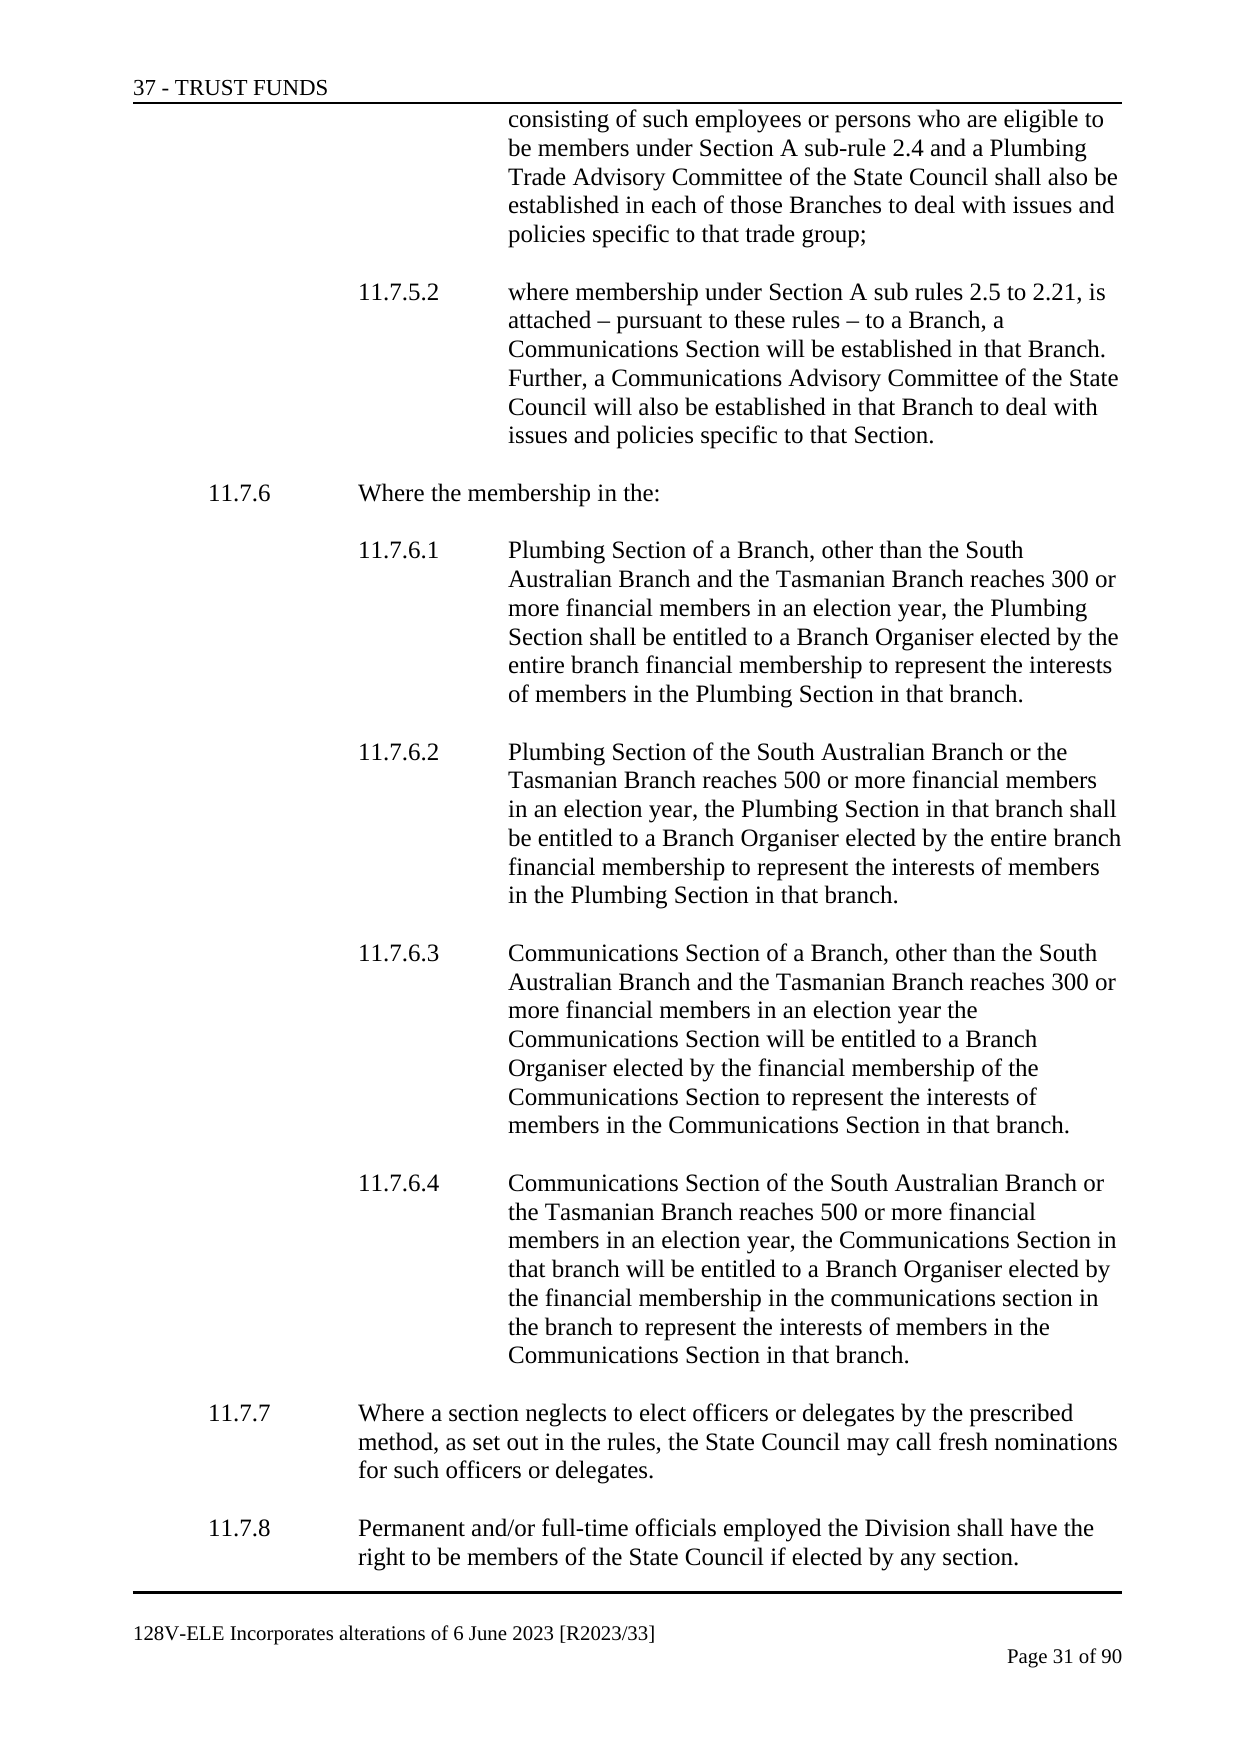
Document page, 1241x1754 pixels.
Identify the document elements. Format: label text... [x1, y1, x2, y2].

text 11.7.6.4 Communications Section of the South Australian Branch or the Tasmanian Branch reaches 500 or more financial members in an election year, the Communications Section in that branch will be entitled to a Branch Organiser elected by the financial membership in the communications section in the branch to represent the interests of members in the Communications Section in that branch. [133, 1168, 1122, 1369]
text 11.7.6.3 Communications Section of a Branch, other than the South Australian Branch and the Tasmanian Branch reaches 300 or more financial members in an election year the Communications Section will be entitled to a Branch Organiser elected by the financial membership of the Communications Section to represent the interests of members in the Communications Section in that branch. [133, 938, 1122, 1139]
text 11.7.6 Where the membership in the: [133, 478, 1122, 507]
text 11.7.7 Where a section neglects to elect officers or delegates by the prescribed method, as set out in the rules, the State Council may call fresh nominations for such officers or delegates. [133, 1398, 1122, 1484]
text 11.7.8 Permanent and/or full-time officials employed the Division shall have the right to be members of the State Council if elected by any section. [133, 1513, 1122, 1571]
text 11.7.5.2 where membership under Section A sub rules 2.5 to 2.21, is attached – pursuant to these rules – to a Branch, a Communications Section will be established in that Branch. Further, a Communications Advisory Committee of the State Council will also be established in that Branch to deal with issues and policies specific to that Section. [133, 277, 1122, 449]
text 11.7.6.2 Plumbing Section of the South Australian Branch or the Tasmanian Branch reaches 500 or more financial members in an election year, the Plumbing Section in that branch shall be entitled to a Branch Organiser elected by the entire branch financial membership to represent the interests of members in the Plumbing Section in that branch. [133, 737, 1122, 909]
text 11.7.6.1 Plumbing Section of a Branch, other than the South Australian Branch and the Tasmanian Branch reaches 300 or more financial members in an election year, the Plumbing Section shall be entitled to a Branch Organiser elected by the entire branch financial membership to represent the interests of members in the Plumbing Section in that branch. [133, 536, 1122, 708]
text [133, 104, 1122, 248]
